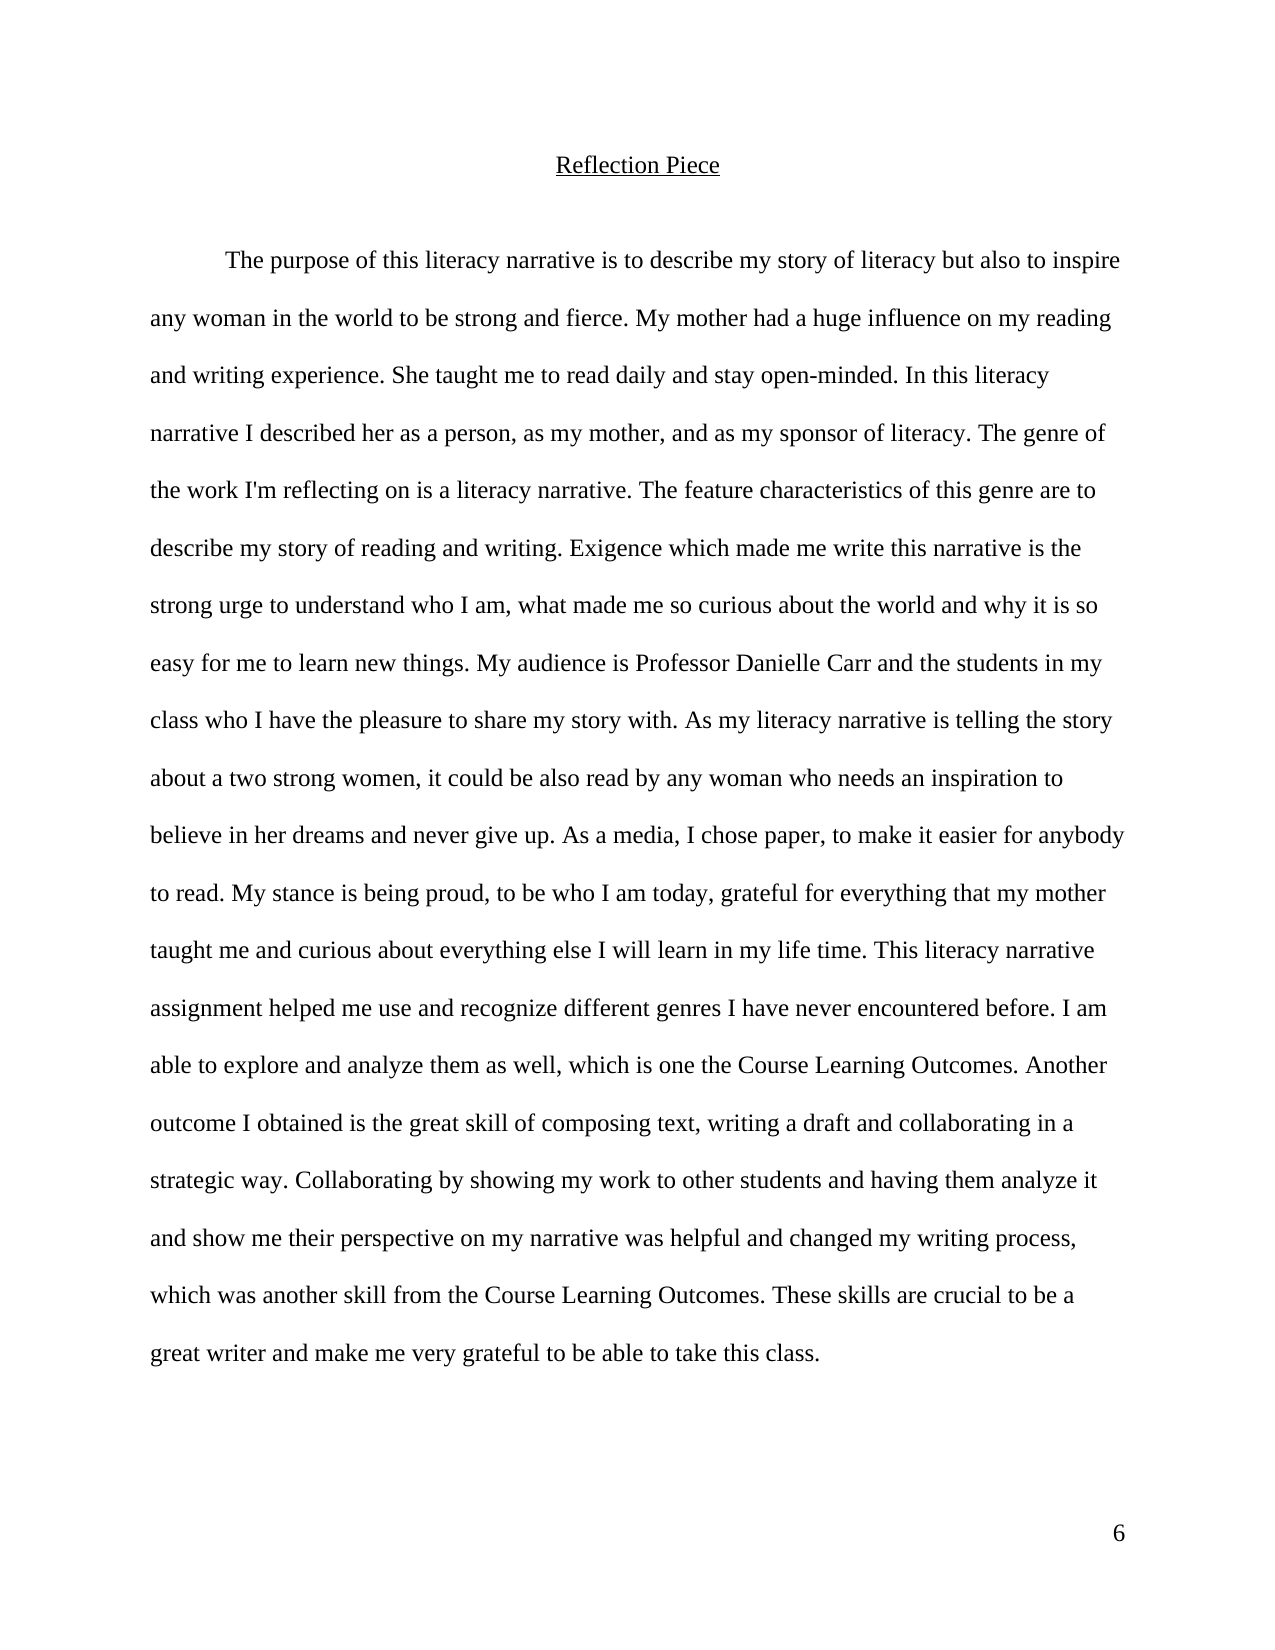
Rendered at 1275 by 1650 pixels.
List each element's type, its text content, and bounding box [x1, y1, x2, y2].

text Reflection Piece [150, 150, 1125, 179]
text The purpose of this literacy narrative is to describe my story of literacy but also to inspire any woman in the world to be strong and fierce. My mother had a huge influence on my reading and writing experience. She taught me to read daily and stay open-minded. In this literacy narrative I described her as a person, as my mother, and as my sponsor of literacy. The genre of the work I'm reflecting on is a literacy narrative. The feature characteristics of this genre are to describe my story of reading and writing. Exigence which made me write this narrative is the strong urge to understand who I am, what made me so curious about the world and why it is so easy for me to learn new things. My audience is Professor Danielle Carr and the students in my class who I have the pleasure to share my story with. As my literacy narrative is telling the story about a two strong women, it could be also read by any woman who needs an inspiration to believe in her dreams and never give up. As a media, I chose paper, to make it easier for anybody to read. My stance is being proud, to be who I am today, grateful for everything that my mother taught me and curious about everything else I will learn in my life time. This literacy narrative assignment helped me use and recognize different genres I have never encountered before. I am able to explore and analyze them as well, which is one the Course Learning Outcomes. Another outcome I obtained is the great skill of composing text, writing a draft and collaborating in a strategic way. Collaborating by showing my work to other students and having them analyze it and show me their perspective on my narrative was helpful and changed my writing process, which was another skill from the Course Learning Outcomes. These skills are crucial to be a great writer and make me very grateful to be able to take this class. [150, 245, 1125, 1367]
